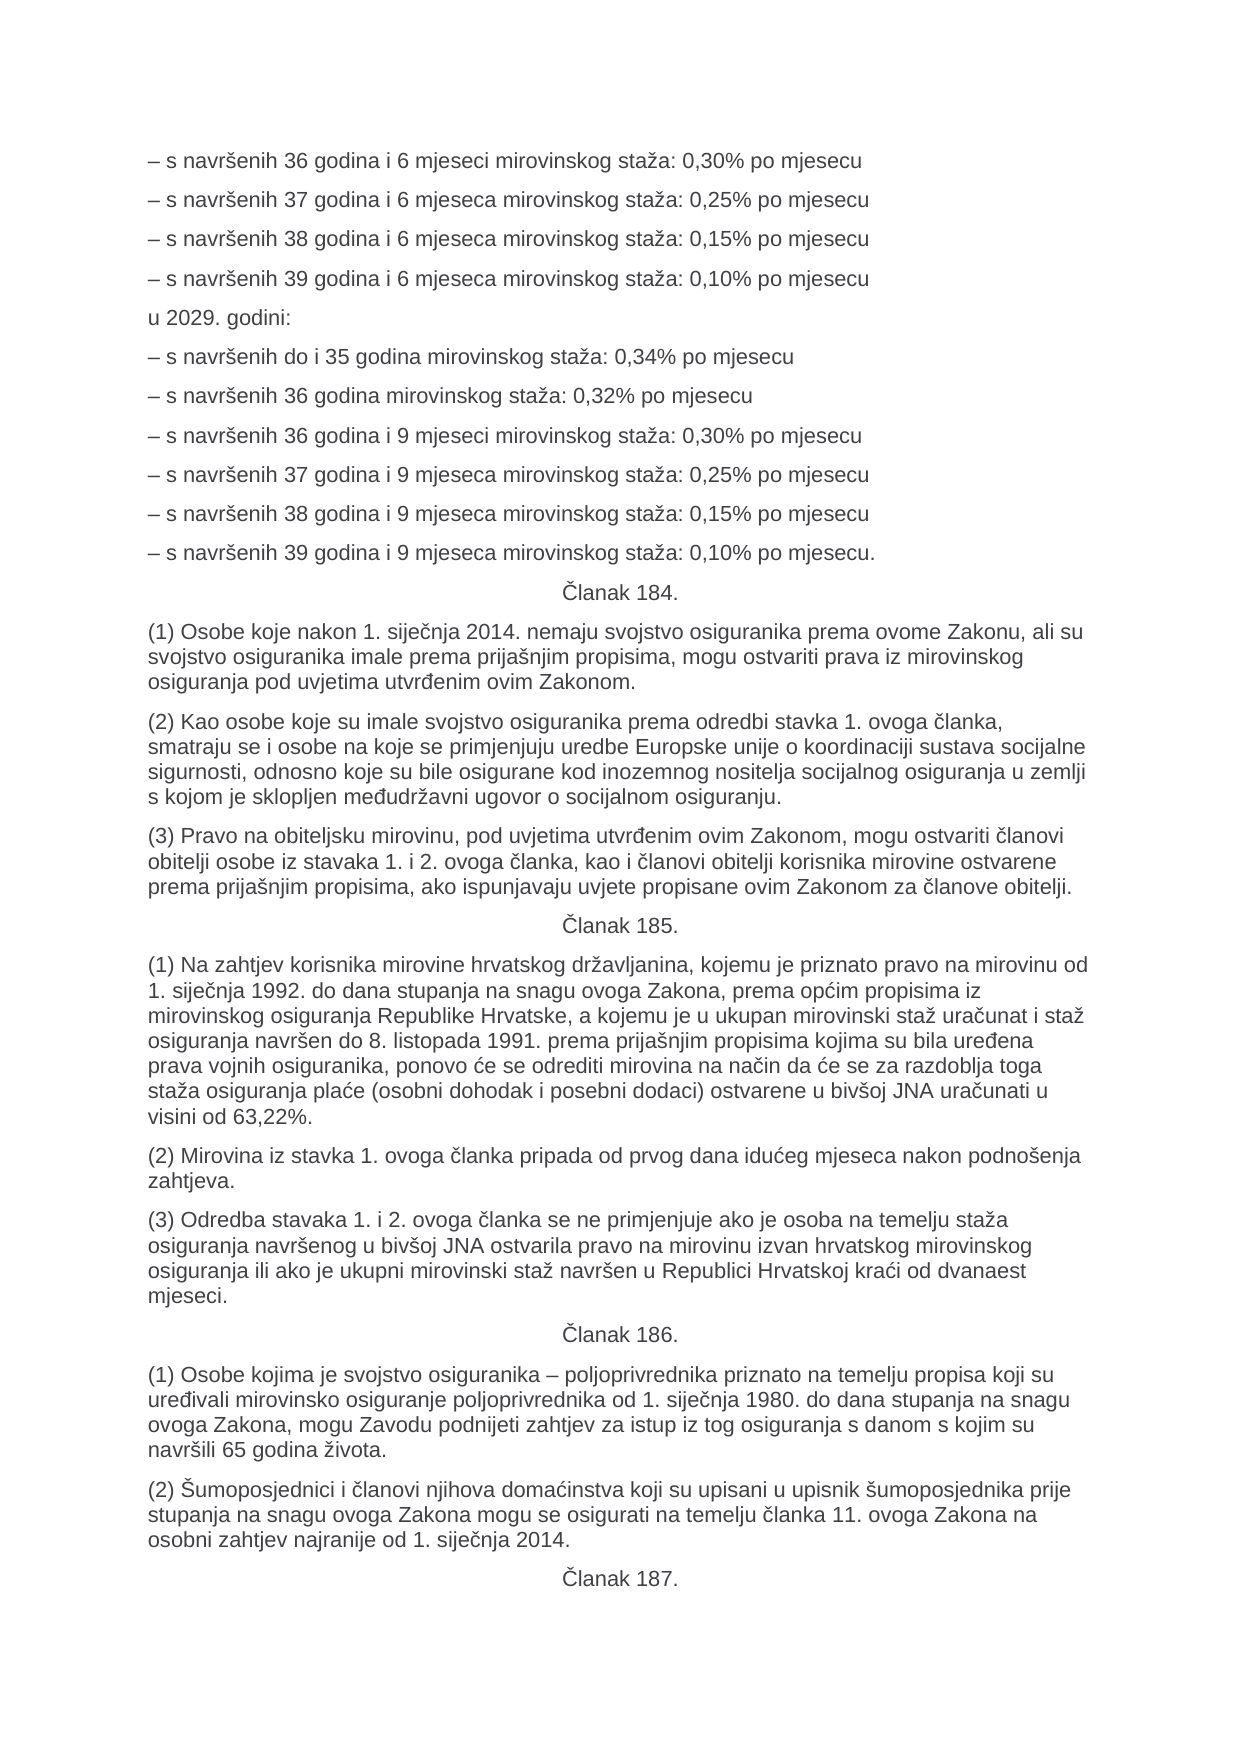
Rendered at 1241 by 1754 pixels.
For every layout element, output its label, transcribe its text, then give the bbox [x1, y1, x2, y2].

text Članak 184. [148, 579, 1093, 605]
text – s navršenih 36 godina mirovinskog staža: 0,32% po mjesecu [148, 383, 1093, 408]
text Članak 185. [148, 913, 1093, 938]
text (2) Kao osobe koje su imale svojstvo osiguranika prema odredbi stavka 1. ovoga članka, smatraju se i osobe na koje se primjenjuju uredbe Europske unije o koordinaciji sustava socijalne sigurnosti, odnosno koje su bile osigurane kod inozemnog nositelja socijalnog osiguranja u zemlji s kojom je sklopljen međudržavni ugovor o socijalnom osiguranju. [148, 708, 1093, 809]
text (1) Na zahtjev korisnika mirovine hrvatskog državljanina, kojemu je priznato pravo na mirovinu od 1. siječnja 1992. do dana stupanja na snagu ovoga Zakona, prema općim propisima iz mirovinskog osiguranja Republike Hrvatske, a kojemu je u ukupan mirovinski staž uračunat i staž osiguranja navršen do 8. listopada 1991. prema prijašnjim propisima kojima su bila uređena prava vojnih osiguranika, ponovo će se odrediti mirovina na način da će se za razdoblja toga staža osiguranja plaće (osobni dohodak i posebni dodaci) ostvarene u bivšoj JNA uračunati u visini od 63,22%. [148, 952, 1093, 1129]
text (1) Osobe kojima je svojstvo osiguranika – poljoprivrednika priznato na temelju propisa koji su uređivali mirovinsko osiguranje poljoprivrednika od 1. siječnja 1980. do dana stupanja na snagu ovoga Zakona, mogu Zavodu podnijeti zahtjev za istup iz tog osiguranja s danom s kojim su navršili 65 godina života. [148, 1362, 1093, 1462]
text – s navršenih 37 godina i 6 mjeseca mirovinskog staža: 0,25% po mjesecu [148, 187, 1093, 212]
text – s navršenih 36 godina i 9 mjeseci mirovinskog staža: 0,30% po mjesecu [148, 422, 1093, 448]
text (1) Osobe koje nakon 1. siječnja 2014. nemaju svojstvo osiguranika prema ovome Zakonu, ali su svojstvo osiguranika imale prema prijašnjim propisima, mogu ostvariti prava iz mirovinskog osiguranja pod uvjetima utvrđenim ovim Zakonom. [148, 619, 1093, 694]
text (3) Odredba stavaka 1. i 2. ovoga članka se ne primjenjuje ako je osoba na temelju staža osiguranja navršenog u bivšoj JNA ostvarila pravo na mirovinu izvan hrvatskog mirovinskog osiguranja ili ako je ukupni mirovinski staž navršen u Republici Hrvatskoj kraći od dvanaest mjeseci. [148, 1207, 1093, 1308]
text (3) Pravo na obiteljsku mirovinu, pod uvjetima utvrđenim ovim Zakonom, mogu ostvariti članovi obitelji osobe iz stavaka 1. i 2. ovoga članka, kao i članovi obitelji korisnika mirovine ostvarene prema prijašnjim propisima, ako ispunjavaju uvjete propisane ovim Zakonom za članove obitelji. [148, 823, 1093, 899]
text – s navršenih 39 godina i 9 mjeseca mirovinskog staža: 0,10% po mjesecu. [148, 540, 1093, 566]
text u 2029. godini: [148, 305, 1093, 330]
text – s navršenih 37 godina i 9 mjeseca mirovinskog staža: 0,25% po mjesecu [148, 462, 1093, 487]
text (2) Šumoposjednici i članovi njihova domaćinstva koji su upisani u upisnik šumoposjednika prije stupanja na snagu ovoga Zakona mogu se osigurati na temelju članka 11. ovoga Zakona na osobni zahtjev najranije od 1. siječnja 2014. [148, 1476, 1093, 1552]
text Članak 186. [148, 1322, 1093, 1347]
text – s navršenih 38 godina i 6 mjeseca mirovinskog staža: 0,15% po mjesecu [148, 226, 1093, 251]
text – s navršenih 39 godina i 6 mjeseca mirovinskog staža: 0,10% po mjesecu [148, 265, 1093, 291]
text – s navršenih 36 godina i 6 mjeseci mirovinskog staža: 0,30% po mjesecu [148, 148, 1093, 173]
text – s navršenih do i 35 godina mirovinskog staža: 0,34% po mjesecu [148, 344, 1093, 369]
text – s navršenih 38 godina i 9 mjeseca mirovinskog staža: 0,15% po mjesecu [148, 501, 1093, 526]
text Članak 187. [148, 1566, 1093, 1591]
text (2) Mirovina iz stavka 1. ovoga članka pripada od prvog dana idućeg mjeseca nakon podnošenja zahtjeva. [148, 1143, 1093, 1193]
